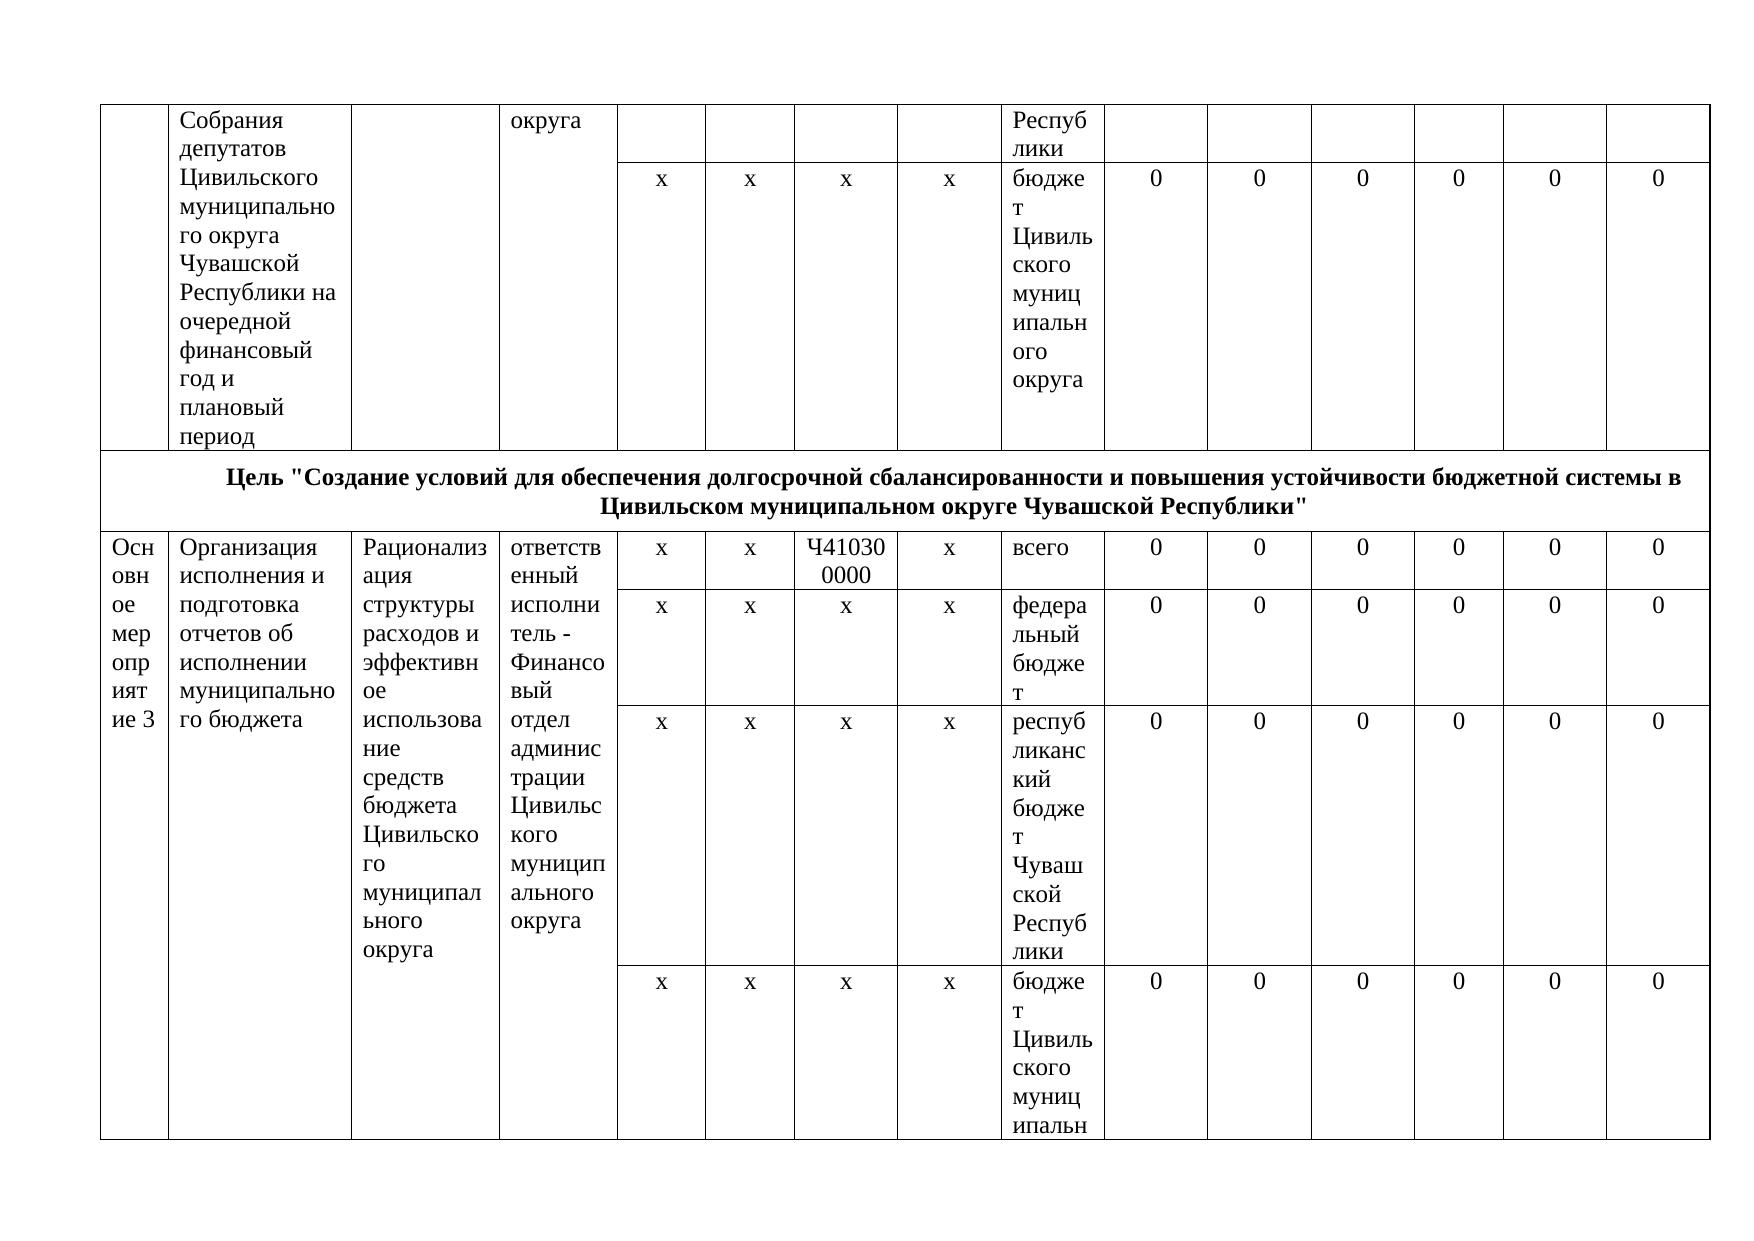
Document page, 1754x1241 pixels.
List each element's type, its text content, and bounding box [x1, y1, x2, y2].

table_cell х [706, 590, 794, 705]
table_cell х [618, 163, 705, 450]
table_cell 0 [1607, 590, 1709, 705]
table_cell 0 [1504, 532, 1606, 589]
table_cell х [618, 590, 705, 705]
table_cell 0 [1415, 163, 1503, 450]
table_cell х [898, 966, 1001, 1139]
table_cell х [795, 105, 897, 162]
table_cell 0 [1105, 590, 1207, 705]
table_cell х [706, 706, 794, 965]
table_cell 0 [1312, 966, 1414, 1139]
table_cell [1002, 105, 1104, 162]
table_cell 0 [1208, 590, 1311, 705]
table_cell Рационализация структуры расходов и эффективное использование средств бюджета Цивильского муниципального округа [352, 532, 499, 1139]
table_cell х [898, 590, 1001, 705]
table_cell 0 [1504, 966, 1606, 1139]
table_cell 0 [1607, 105, 1709, 162]
table_cell 0 [1208, 966, 1311, 1139]
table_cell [1002, 966, 1104, 1139]
table_cell Основное мероприятие 3 [101, 532, 168, 1139]
table_cell 0 [1504, 105, 1606, 162]
table_cell федеральный бюджет [1002, 590, 1104, 705]
table_cell Организация исполнения и подготовка отчетов об исполнении муниципального бюджета [169, 532, 351, 1139]
table_cell 0 [1312, 706, 1414, 965]
table_cell 0 [1415, 706, 1503, 965]
table_cell х [898, 163, 1001, 450]
table_cell 0 [1415, 966, 1503, 1139]
table_cell республиканский бюджет Чувашской Республики [1002, 706, 1104, 965]
table_cell х [618, 966, 705, 1139]
table_cell 0 [1607, 966, 1709, 1139]
table_cell 0 [1105, 966, 1207, 1139]
table_cell х [795, 163, 897, 450]
table_cell 0 [1415, 532, 1503, 589]
table_cell х [898, 105, 1001, 162]
table_cell 0 [1415, 105, 1503, 162]
table_cell 0 [1105, 532, 1207, 589]
table_cell х [795, 590, 897, 705]
table_cell х [618, 105, 705, 162]
table_cell 0 [1504, 590, 1606, 705]
table_cell х [898, 532, 1001, 589]
table_cell 0 [1312, 590, 1414, 705]
table_cell 0 [1208, 706, 1311, 965]
table_cell [101, 451, 198, 531]
table_cell х [706, 532, 794, 589]
table_cell х [706, 966, 794, 1139]
table_cell всего [1002, 532, 1104, 589]
table_cell 0 [1504, 706, 1606, 965]
table_cell 0 [1312, 163, 1414, 450]
table_cell 0 [1312, 105, 1414, 162]
table_cell 0 [1415, 590, 1503, 705]
table_cell х [795, 706, 897, 965]
table_cell х [706, 105, 794, 162]
table_cell бюджет Цивильского муниципального округа [1002, 163, 1104, 450]
table_cell 0 [1208, 105, 1311, 162]
table_cell 0 [1105, 706, 1207, 965]
table_cell 0 [1607, 163, 1709, 450]
table_cell 0 [1504, 163, 1606, 450]
table_cell 0 [1208, 532, 1311, 589]
table_cell 0 [1312, 532, 1414, 589]
table_cell Ч410300000 [795, 532, 897, 589]
table_cell Цель "Создание условий для обеспечения долгосрочной сбалансированности и повышения устойчивости бюджетной системы в Цивильском муниципальном округе Чувашской Республики" [198, 451, 1709, 531]
table_cell 0 [1208, 163, 1311, 450]
table_cell х [795, 966, 897, 1139]
table_cell х [706, 163, 794, 450]
table_cell х [618, 706, 705, 965]
table_cell 0 [1105, 163, 1207, 450]
table_cell 0 [1607, 706, 1709, 965]
table_cell 0 [1607, 532, 1709, 589]
table_cell 0 [1105, 105, 1207, 162]
table_cell х [898, 706, 1001, 965]
table_cell х [618, 532, 705, 589]
table_cell ответственный исполнитель - Финансовый отдел администрации Цивильского муниципального округа [500, 532, 617, 1139]
